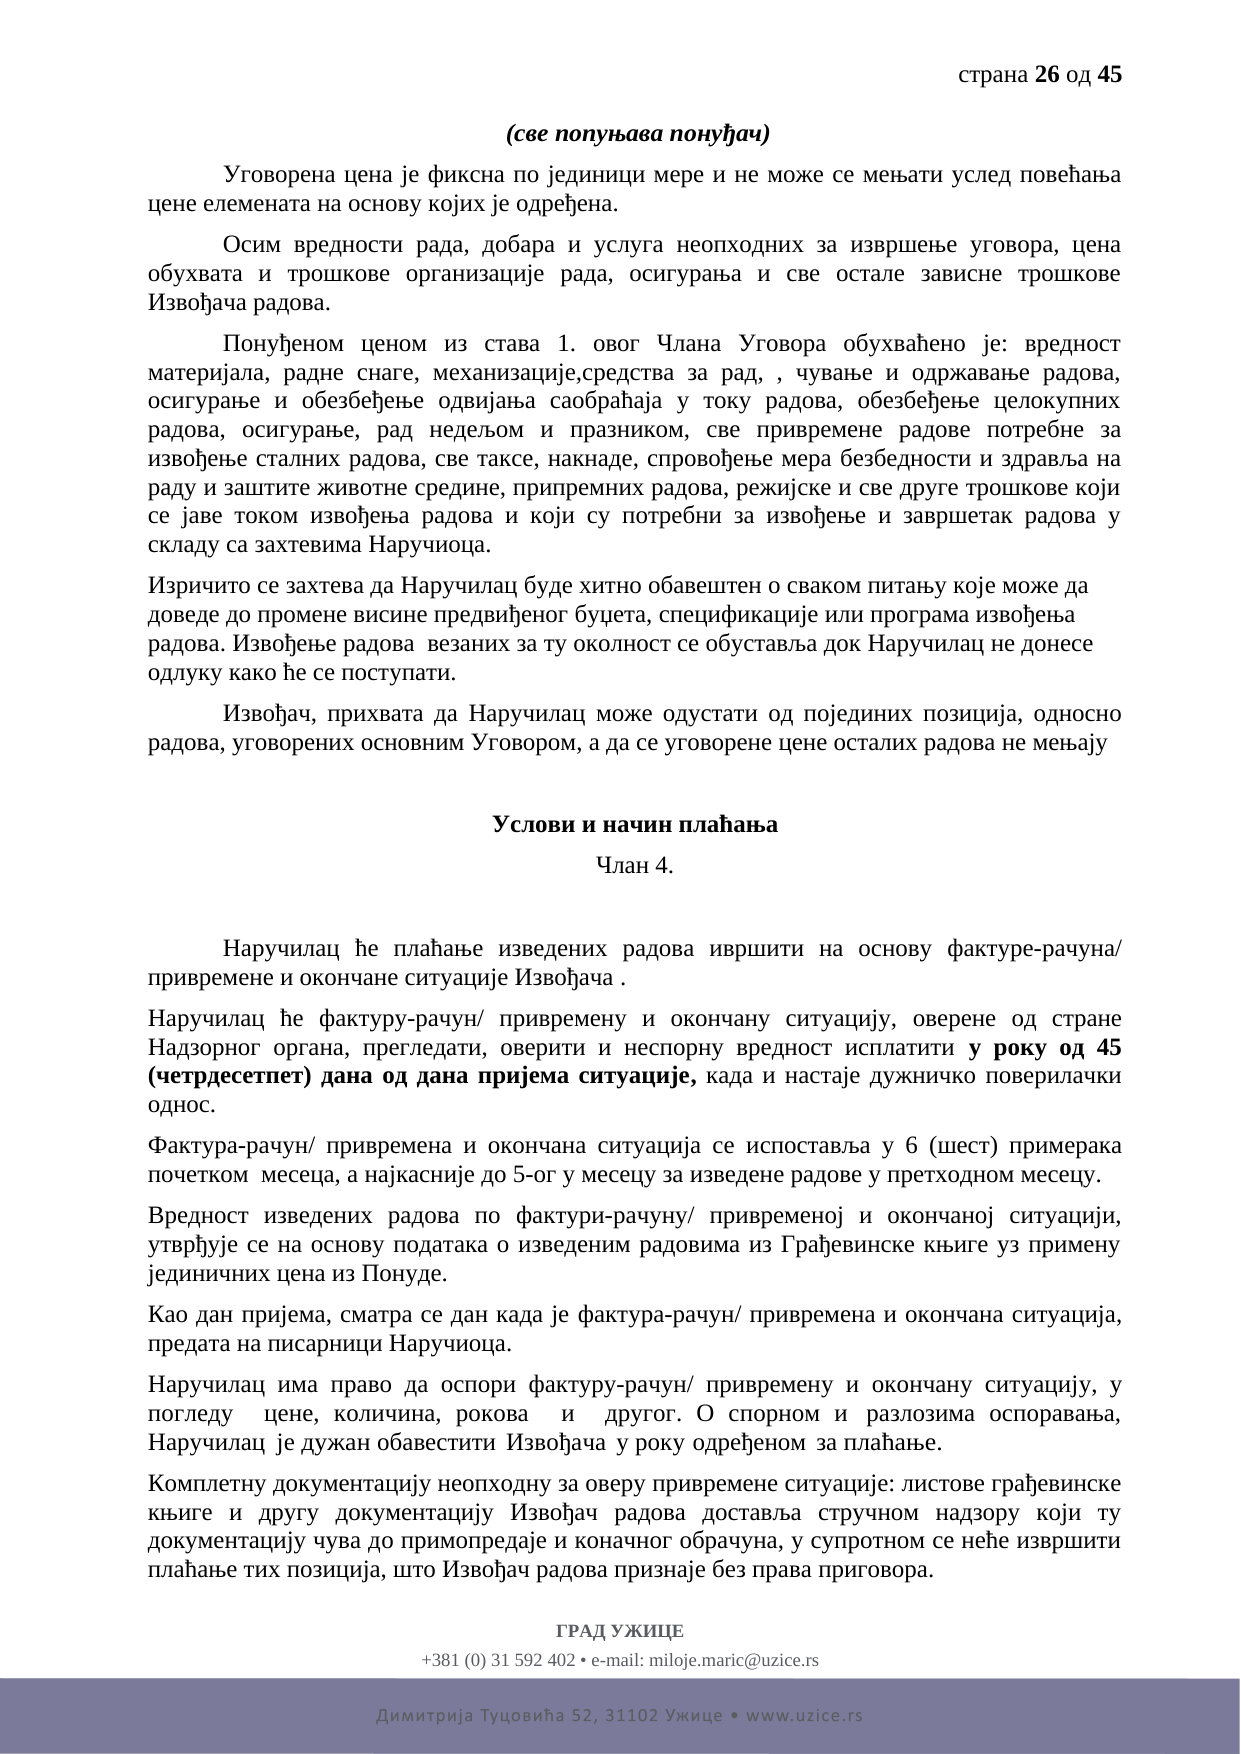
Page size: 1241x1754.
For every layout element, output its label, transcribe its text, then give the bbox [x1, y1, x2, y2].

text Вредност изведених радова по фактури-рачуну/ привременој и окончаној ситуацији, утврђује се на основу података о изведеним радовима из Грађевинске књиге уз примену јединичних цена из Понуде. [148, 1201, 1122, 1287]
picture [0, 1677, 1240, 1754]
text Понуђеном ценом из става 1. овог Члана Уговора обухваћено је: вредност материјала, радне снаге, механизације,средства за рад, , чување и одржавање радова, осигурање и обезбеђење одвијања саобраћаја у току радова, обезбеђење целокупних радова, осигурање, рад недељом и празником, све привремене радове потребне за извођење сталних радова, све таксе, накнаде, спровођење мера безбедности и здравља на раду и заштите животне средине, припремних радова, режијске и све друге трошкове који се јаве током извођења радова и који су потребни за извођење и завршетак радова у складу са захтевима Наручиоца. [148, 328, 1122, 558]
text Фактура-рачун/ привремена и окончана ситуација се испоставља у 6 (шест) примерака почетком месеца, а најкасније до 5-ог у месецу за изведене радове у претходном месецу. [148, 1131, 1122, 1188]
text (све попуњава понуђач) [148, 118, 1122, 147]
text Наручилац има право да оспори фактуру-рачун/ привремену и окончану ситуацију, у погледу цене, количина, рокова и другог. О спорном и разлозима оспоравања, Наручилац је дужан обавестити Извођача у року одређеном за плаћање. [148, 1369, 1122, 1456]
text Наручилац ће плаћање изведених радова ивршити на основу фактуре-рачуна/ привремене и окончане ситуације Извођача . [148, 933, 1122, 991]
text Као дан пријема, сматра се дан када је фактура-рачун/ привремена и окончана ситуација, предата на писарници Наручиоца. [148, 1299, 1122, 1357]
text Извођач, прихвата да Наручилац може одустати од појединих позиција, односно радова, уговорених основним Уговором, а да се уговорене цене осталих радова не мењају [148, 698, 1122, 756]
text Наручилац ће фактуру-рачун/ привремену и окончану ситуацију, оверене од стране Надзорног органа, прегледати, оверити и неспорну вредност исплатити у року од 45 (четрдесетпет) дана од дана пријема ситуације, када и настаје дужничко поверилачки однос. [148, 1003, 1122, 1118]
text Кoмплетну документацију неопходну за оверу привремене ситуације: листове грађевинске књиге и другу документацију Извођач радова доставља стручном надзору који ту документацију чува дo примопредаје и коначног обрачуна, у супротном се неће извршити плаћање тих позиција, што Извођач радова признаје без права приговора. [148, 1468, 1122, 1583]
text Изричито се захтева да Наручилац буде хитно обавештен о сваком питању које може да доведе до промене висине предвиђеног буџета, спецификације или програма извођења радова. Извођење радова везаних за ту околност се обуставља док Наручилац не донесе одлуку како ће се поступати. [148, 571, 1122, 686]
text Осим вредности рада, добара и услуга неопходних за извршење уговора, цена обухвата и трошкове организације рада, осигурања и све остале зависне трошкове Извођача радова. [148, 229, 1122, 316]
text Члан 4. [148, 851, 1122, 879]
text Услови и начин плаћања [148, 809, 1122, 838]
text Уговорена цена је фиксна по јединици мере и не може се мењати услед повећања цене елемената на основу којих је одређена. [148, 159, 1122, 217]
